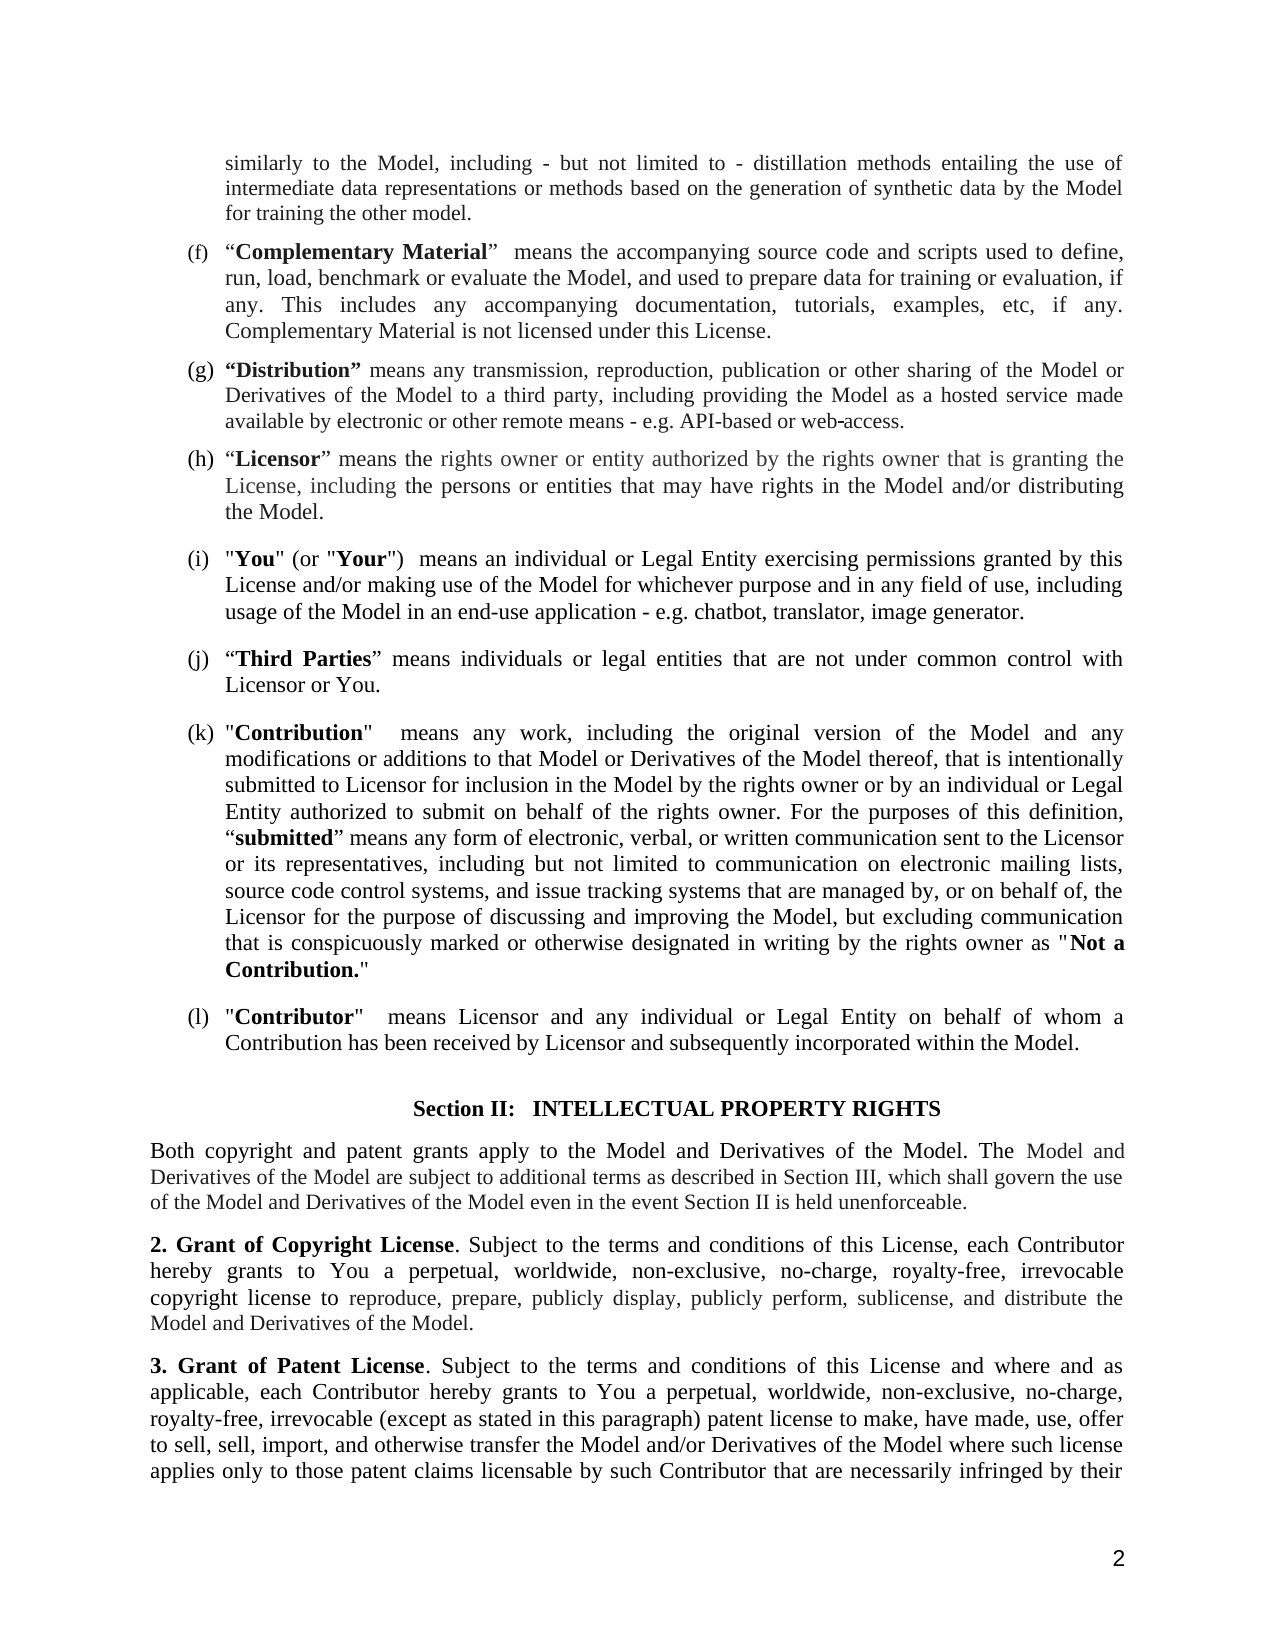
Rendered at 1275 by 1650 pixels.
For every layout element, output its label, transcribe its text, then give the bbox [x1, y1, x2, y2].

list "Contribution" means any work, including the original version of the Model and any modifications or additions to that Model or Derivatives of the Model thereof, that is intentionally submitted to Licensor for inclusion in the Model by the rights owner or by an individual or Legal Entity authorized to submit on behalf of the rights owner. For the purposes of this definition, “submitted” means any form of electronic, verbal, or written communication sent to the Licensor or its representatives, including but not limited to communication on electronic mailing lists, source code control systems, and issue tracking systems that are managed by, or on behalf of, the Licensor for the purpose of discussing and improving the Model, but excluding communication that is conspicuously marked or otherwise designated in writing by the rights owner as "Not a Contribution." [187, 719, 1125, 982]
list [187, 150, 1125, 226]
list "Contributor" means Licensor and any individual or Legal Entity on behalf of whom a Contribution has been received by Licensor and subsequently incorporated within the Model. [187, 1003, 1125, 1056]
text Section II: INTELLECTUAL PROPERTY RIGHTS [150, 1094, 1125, 1121]
list "You" (or "Your") means an individual or Legal Entity exercising permissions granted by this License and/or making use of the Model for whichever purpose and in any field of use, including usage of the Model in an end-use application - e.g. chatbot, translator, image generator. [187, 545, 1125, 624]
text 2. Grant of Copyright License. Subject to the terms and conditions of this License, each Contributor hereby grants to You a perpetual, worldwide, non-exclusive, no-charge, royalty-free, irrevocable copyright license to reproduce, prepare, publicly display, publicly perform, sublicense, and distribute the Model and Derivatives of the Model. [150, 1231, 1125, 1335]
text Both copyright and patent grants apply to the Model and Derivatives of the Model. The Model and Derivatives of the Model are subject to additional terms as described in Section III, which shall govern the use of the Model and Derivatives of the Model even in the event Section II is held unenforceable. [150, 1138, 1125, 1214]
list “Distribution” means any transmission, reproduction, publication or other sharing of the Model or Derivatives of the Model to a third party, including providing the Model as a hosted service made available by electronic or other remote means - e.g. API-based or web access. [187, 356, 1125, 433]
list “Third Parties” means individuals or legal entities that are not under common control with Licensor or You. [187, 645, 1125, 698]
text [150, 1352, 1125, 1484]
list “Licensor” means the rights owner or entity authorized by the rights owner that is granting the License, including the persons or entities that may have rights in the Model and/or distributing the Model. [187, 445, 1125, 524]
list “Complementary Material” means the accompanying source code and scripts used to define, run, load, benchmark or evaluate the Model, and used to prepare data for training or evaluation, if any. This includes any accompanying documentation, tutorials, examples, etc, if any. Complementary Material is not licensed under this License. [187, 238, 1125, 343]
